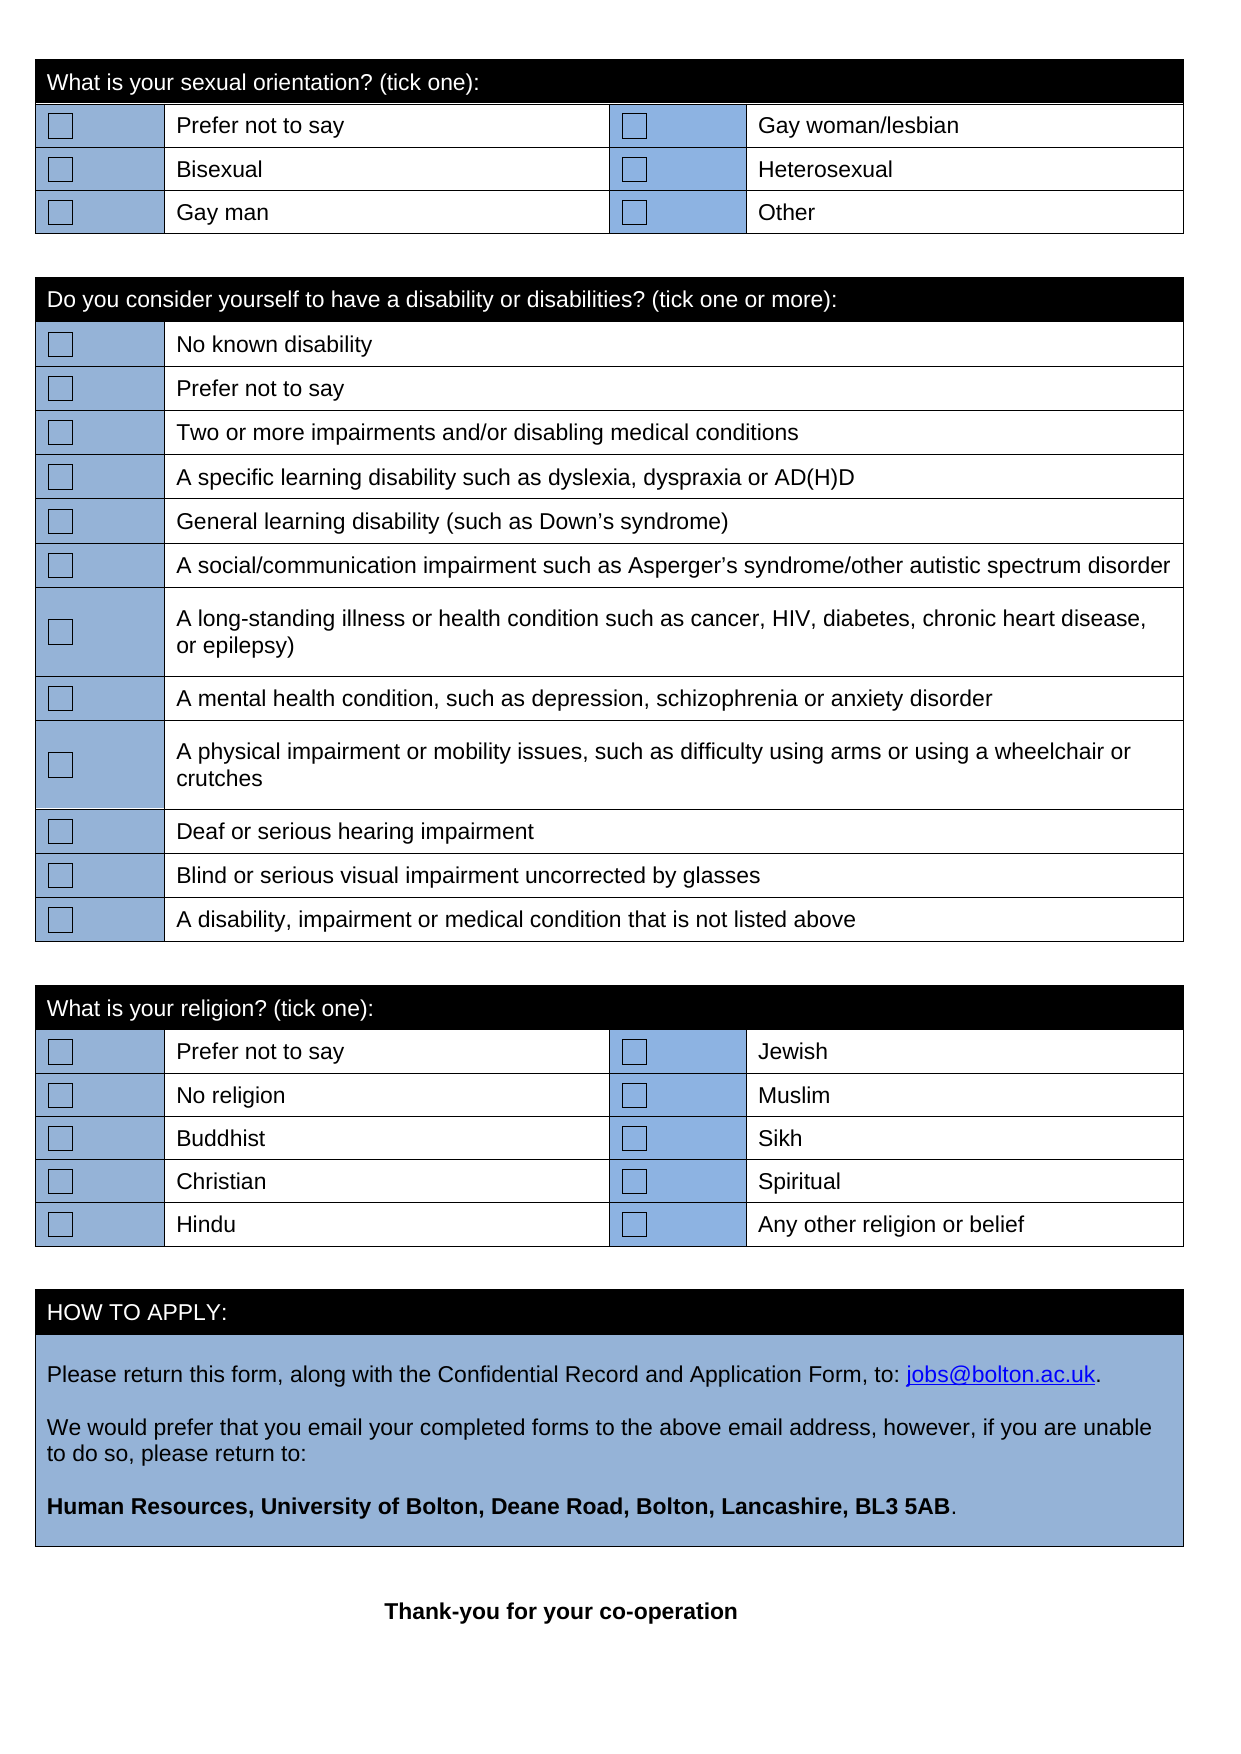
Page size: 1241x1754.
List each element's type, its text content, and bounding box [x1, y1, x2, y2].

table_header What is your sexual orientation? (tick one): [36, 60, 1183, 103]
table_cell [36, 148, 164, 190]
table_cell [36, 810, 164, 853]
table_cell Bisexual [165, 148, 609, 190]
table_cell No religion [165, 1074, 609, 1116]
table_cell Prefer not to say [165, 1030, 609, 1073]
table_cell Any other religion or belief [747, 1203, 1183, 1246]
table_cell [610, 105, 746, 147]
table_cell [36, 1117, 164, 1159]
table_cell A specific learning disability such as dyslexia, dyspraxia or AD(H)D [165, 455, 1183, 498]
table_header Do you consider yourself to have a disability or disabilities? (tick one or more): [36, 278, 1183, 321]
table_cell [36, 105, 164, 147]
table_header HOW TO APPLY: [36, 1290, 1183, 1334]
table_cell [36, 1074, 164, 1116]
table_cell [36, 854, 164, 897]
table_cell Prefer not to say [165, 367, 1183, 410]
table_cell Christian [165, 1160, 609, 1202]
table_cell Spiritual [747, 1160, 1183, 1202]
table_cell [36, 1160, 164, 1202]
table_cell [610, 1203, 746, 1246]
table_cell Buddhist [165, 1117, 609, 1159]
table_cell [36, 544, 164, 587]
table_cell Other [747, 191, 1183, 233]
table_cell A social/communication impairment such as Asperger’s syndrome/other autistic spectrum disorder [165, 544, 1183, 587]
table_cell [36, 455, 164, 498]
table_cell [610, 1074, 746, 1116]
table_cell [36, 677, 164, 720]
table_cell A physical impairment or mobility issues, such as difficulty using arms or using a wheelchair or crutches [165, 721, 1183, 808]
table_cell [610, 1117, 746, 1159]
table_cell Please return this form, along with the Confidential Record and Application Form, to: jobs@bolton.ac.uk. We would prefer that you email your completed forms to the above email address, however, if you are unable to do so, please return to: Human Resources, University of Bolton, Deane Road, Bolton, Lancashire, BL3 5AB. [36, 1335, 1183, 1546]
table_cell [36, 367, 164, 410]
table_cell [36, 721, 164, 808]
table_cell [610, 1160, 746, 1202]
table_cell A long-standing illness or health condition such as cancer, HIV, diabetes, chronic heart disease, or epilepsy) [165, 588, 1183, 676]
table_cell Prefer not to say [165, 105, 609, 147]
table_cell Deaf or serious hearing impairment [165, 810, 1183, 853]
table_cell [610, 1030, 746, 1073]
table_cell Gay man [165, 191, 609, 233]
table_cell Jewish [747, 1030, 1183, 1073]
table_cell Blind or serious visual impairment uncorrected by glasses [165, 854, 1183, 897]
table_cell Hindu [165, 1203, 609, 1246]
table_cell [610, 148, 746, 190]
table_cell [36, 588, 164, 676]
table_cell [36, 191, 164, 233]
table_cell Two or more impairments and/or disabling medical conditions [165, 411, 1183, 454]
table_cell [36, 499, 164, 543]
table_cell [36, 1203, 164, 1246]
table_cell A mental health condition, such as depression, schizophrenia or anxiety disorder [165, 677, 1183, 720]
table_cell General learning disability (such as Down’s syndrome) [165, 499, 1183, 543]
table_cell A disability, impairment or medical condition that is not listed above [165, 898, 1183, 941]
table_cell [36, 898, 164, 941]
table_cell No known disability [165, 322, 1183, 366]
table_cell Heterosexual [747, 148, 1183, 190]
table_header What is your religion? (tick one): [36, 986, 1183, 1029]
table_cell [610, 191, 746, 233]
text Thank-you for your co-operation [32, 1598, 1090, 1624]
table_cell Muslim [747, 1074, 1183, 1116]
table_cell [36, 322, 164, 366]
table_cell Gay woman/lesbian [747, 105, 1183, 147]
table_cell [36, 411, 164, 454]
table_cell [36, 1030, 164, 1073]
table_cell Sikh [747, 1117, 1183, 1159]
